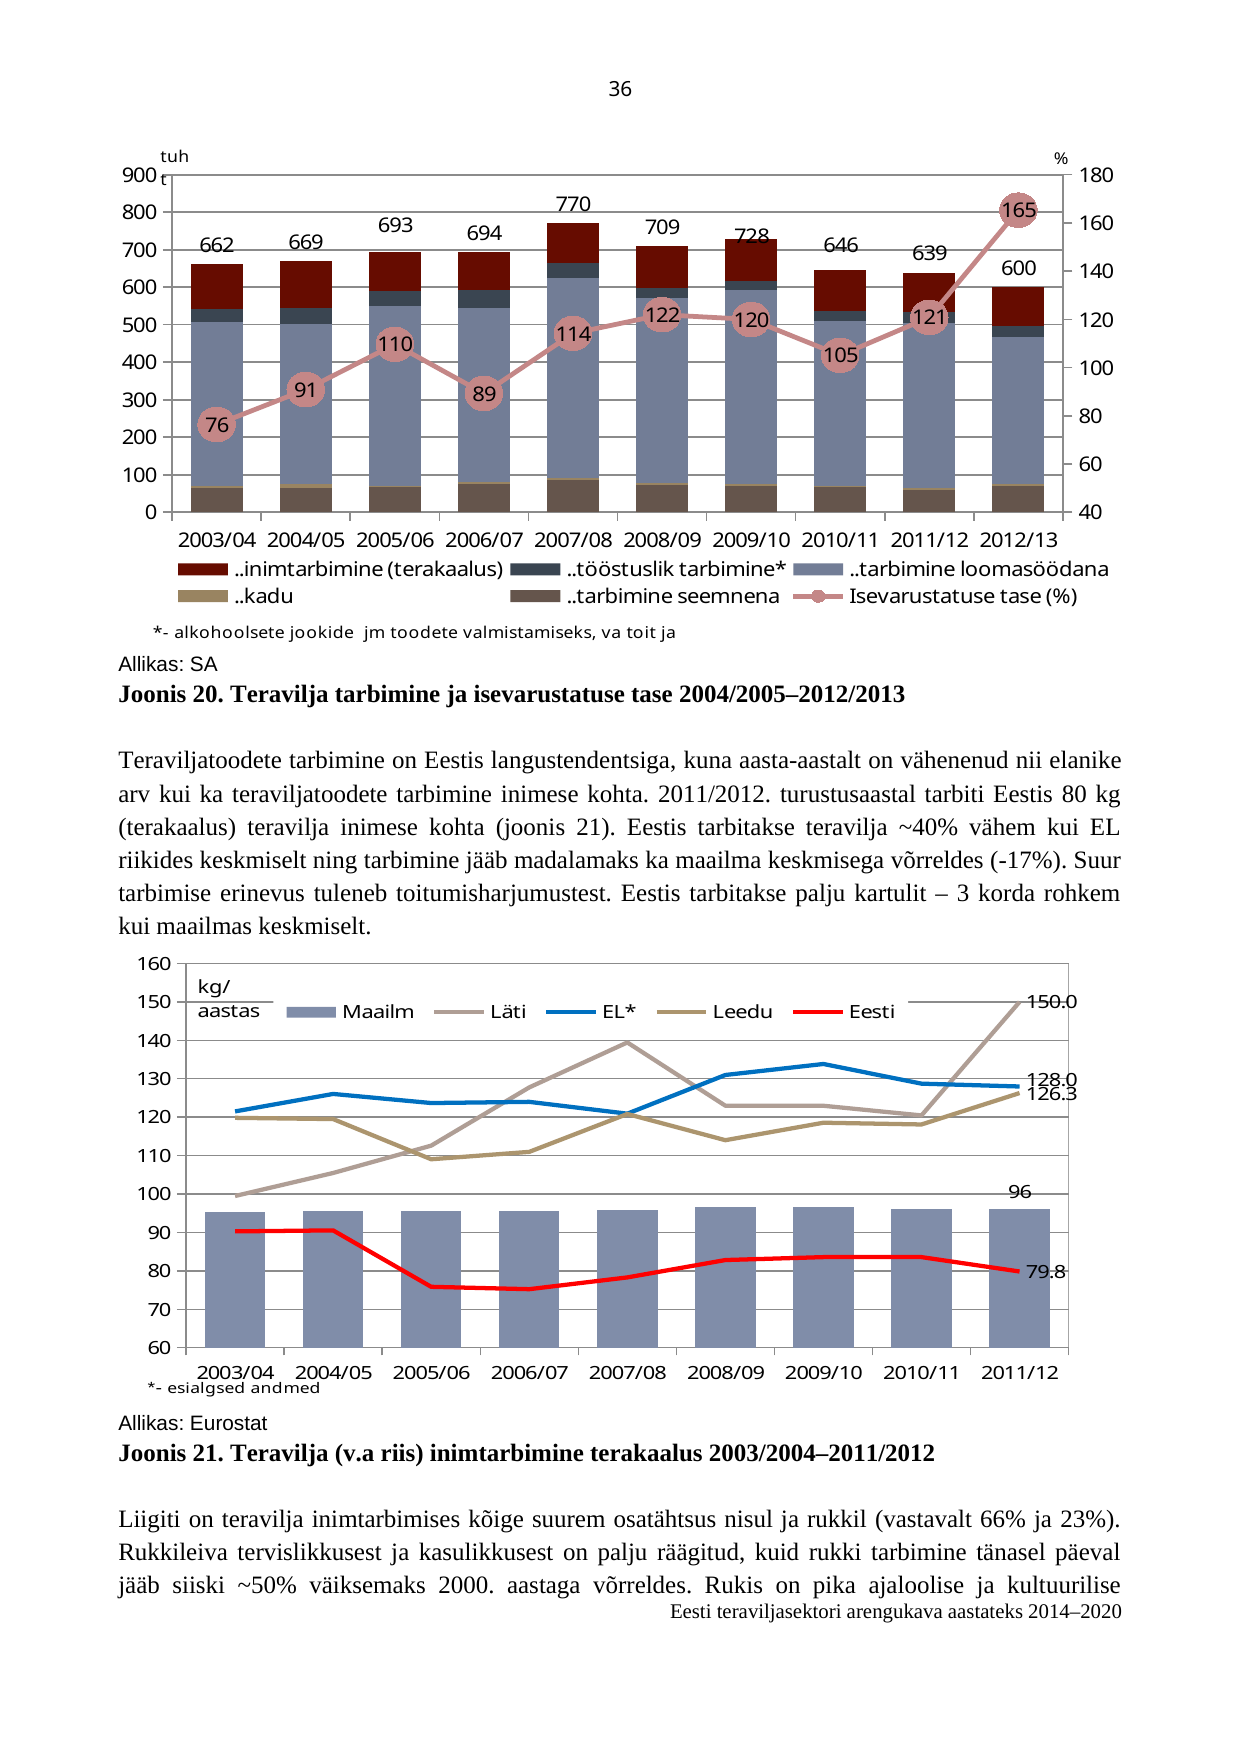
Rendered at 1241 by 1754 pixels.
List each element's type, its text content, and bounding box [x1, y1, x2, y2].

text Allikas: SA [118, 652, 1122, 676]
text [118, 1504, 1122, 1599]
text Teraviljatoodete tarbimine on Eestis langustendentsiga, kuna aasta-aastalt on vähenenud nii elanike arv kui ka teraviljatoodete tarbimine inimese kohta. 2011/2012. turustusaastal tarbiti Eestis 80 kg (terakaalus) teravilja inimese kohta (joonis 21). Eestis tarbitakse teravilja ~40% vähem kui EL riikides keskmiselt ning tarbimine jääb madalamaks ka maailma keskmisega võrreldes (-17%). Suur tarbimise erinevus tuleneb toitumisharjumustest. Eestis tarbitakse palju kartulit – 3 korda rohkem kui maailmas keskmiselt. [118, 746, 1122, 939]
text Joonis 20. Teravilja tarbimine ja isevarustatuse tase 2004/2005–2012/2013 [118, 679, 1122, 708]
text Joonis 21. Teravilja (v.a riis) inimtarbimine terakaalus 2003/2004–2011/2012 [118, 1438, 1122, 1467]
text Allikas: Eurostat [118, 1410, 1122, 1434]
